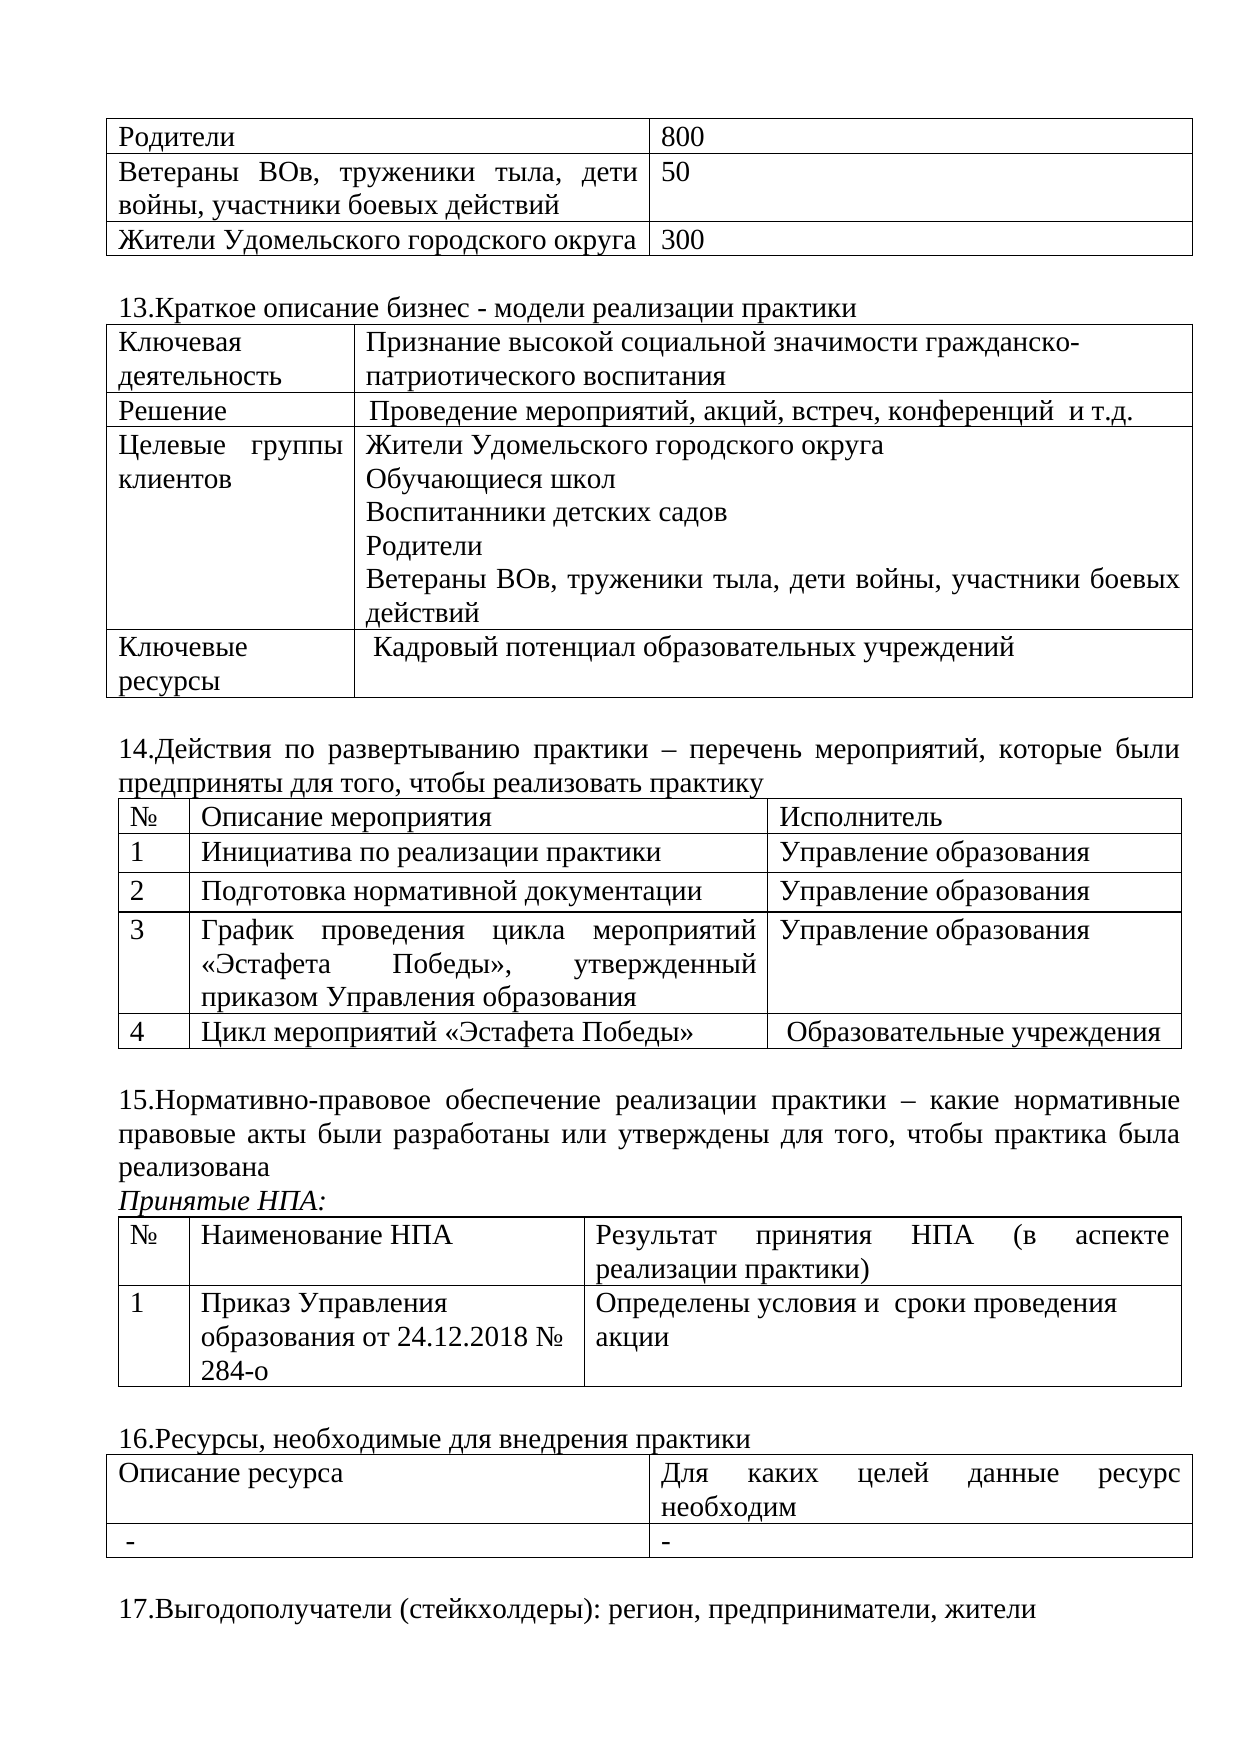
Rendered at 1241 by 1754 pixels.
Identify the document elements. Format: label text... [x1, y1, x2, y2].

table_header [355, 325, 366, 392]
text 15.Нормативно-правовое обеспечение реализации практики – какие нормативные правовые акты были разработаны или утверждены для того, чтобы практика была реализована [118, 1082, 1181, 1183]
table_cell Жители Удомельского городского округа Обучающиеся школ Воспитанники детских садов Родители Ветераны ВОв, труженики тыла, дети войны, участники боевых действий [355, 427, 1192, 628]
table_cell 2 [119, 873, 189, 911]
table_header Описание мероприятия [190, 799, 767, 833]
table_header № [119, 1218, 189, 1284]
table_cell - [107, 1524, 649, 1557]
table_header Ключевая деятельность [107, 325, 354, 392]
table_cell Жители Удомельского городского округа [107, 222, 649, 255]
table_cell 50 [650, 154, 1192, 221]
table_cell 3 [119, 913, 189, 1013]
table_cell Управление образования [768, 834, 1181, 872]
table_header № [119, 799, 189, 833]
table_cell Управление образования [768, 913, 1181, 1013]
table_header Наименование НПА [190, 1218, 584, 1284]
text 14.Действия по развертыванию практики – перечень мероприятий, которые были предприняты для того, чтобы реализовать практику [118, 731, 1181, 798]
table_cell Кадровый потенциал образовательных учреждений [355, 630, 1192, 697]
table_header Результат принятия НПА (в аспекте реализации практики) [585, 1218, 1181, 1284]
table_header Признание высокой социальной значимости гражданско-патриотического воспитания [726, 325, 1192, 392]
text Принятые НПА: [118, 1183, 1181, 1216]
table_cell Ключевые ресурсы [107, 630, 354, 697]
table_cell - [650, 1524, 1192, 1557]
table_cell 1 [119, 834, 189, 872]
text 16.Ресурсы, необходимые для внедрения практики [118, 1421, 1181, 1454]
table_header Описание ресурса [107, 1455, 649, 1522]
table_cell Целевые группы клиентов [107, 427, 354, 628]
text 17.Выгодополучатели (стейкхолдеры): регион, предприниматели, жители [118, 1592, 1181, 1625]
table_cell Ветераны ВОв, труженики тыла, дети войны, участники боевых действий [107, 154, 649, 221]
table_header Для каких целей данные ресурс необходим [650, 1455, 1192, 1522]
table_cell 800 [650, 119, 1192, 153]
table_cell 1 [119, 1286, 189, 1386]
table_cell 300 [650, 222, 1192, 255]
table_cell Цикл мероприятий «Эстафета Победы» [190, 1014, 767, 1048]
table_cell 4 [119, 1014, 189, 1048]
table_cell Родители [107, 119, 649, 153]
table_cell Определены условия и сроки проведения акции [585, 1286, 1181, 1386]
table_cell Образовательные учреждения [768, 1014, 1181, 1048]
text 13.Краткое описание бизнес - модели реализации практики [118, 290, 1181, 323]
table_cell Проведение мероприятий, акций, встреч, конференций и т.д. [355, 393, 1192, 426]
table_cell Подготовка нормативной документации [190, 873, 767, 911]
table_cell Приказ Управления образования от 24.12.2018 № 284-о [190, 1286, 584, 1386]
table_cell Управление образования [768, 873, 1181, 911]
table_header Исполнитель [768, 799, 1181, 833]
table_cell Инициатива по реализации практики [190, 834, 767, 872]
table_cell Решение [107, 393, 354, 426]
table_cell График проведения цикла мероприятий «Эстафета Победы», утвержденный приказом Управления образования [190, 913, 767, 1013]
